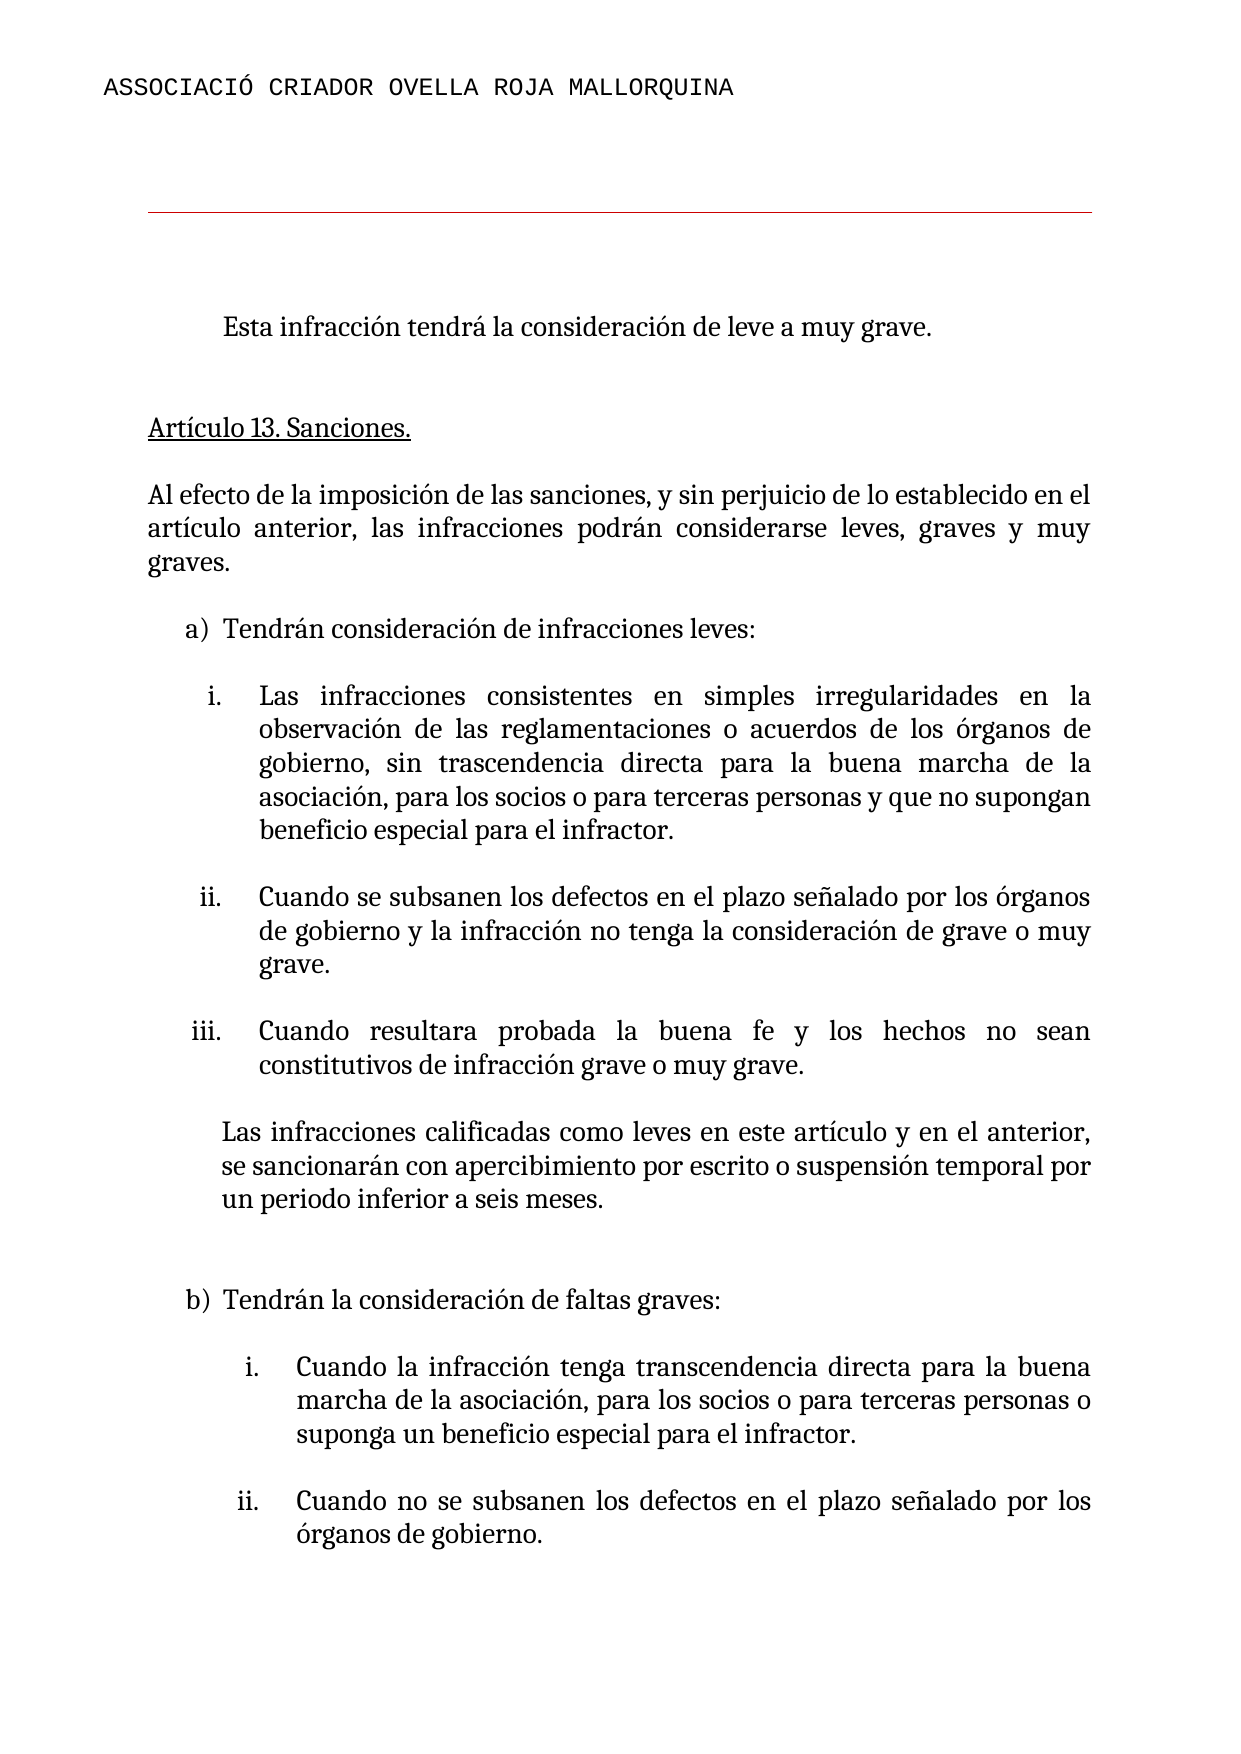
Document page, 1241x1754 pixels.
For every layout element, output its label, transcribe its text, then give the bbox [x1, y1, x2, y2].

list Esta infracción tendrá la consideración de leve a muy grave. [223, 310, 1092, 344]
list Cuando resultara probada la buena fe y los hechos no sean constitutivos de infracción grave o muy grave. [221, 1014, 1092, 1082]
text Al efecto de la imposición de las sanciones, y sin perjuicio de lo establecido en el artículo anterior, las infracciones podrán considerarse leves, graves y muy graves. [148, 478, 1092, 578]
text Artículo 13. Sanciones. [148, 411, 1092, 444]
list Cuando se subsanen los defectos en el plazo señalado por los órganos de gobierno y la infracción no tenga la consideración de grave o muy grave. [221, 880, 1092, 981]
text Las infracciones calificadas como leves en este artículo y en el anterior, se sancionarán con apercibimiento por escrito o suspensión temporal por un periodo inferior a seis meses. [221, 1115, 1092, 1216]
list Tendrán la consideración de faltas graves: [185, 1283, 1092, 1316]
list Tendrán consideración de infracciones leves: [185, 612, 1092, 646]
list Cuando no se subsanen los defectos en el plazo señalado por los órganos de gobierno. [259, 1484, 1092, 1551]
list Las infracciones consistentes en simples irregularidades en la observación de las reglamentaciones o acuerdos de los órganos de gobierno, sin trascendencia directa para la buena marcha de la asociación, para los socios o para terceras personas y que no supongan beneficio especial para el infractor. [221, 679, 1092, 847]
list Cuando la infracción tenga transcendencia directa para la buena marcha de la asociación, para los socios o para terceras personas o suponga un beneficio especial para el infractor. [259, 1350, 1092, 1451]
